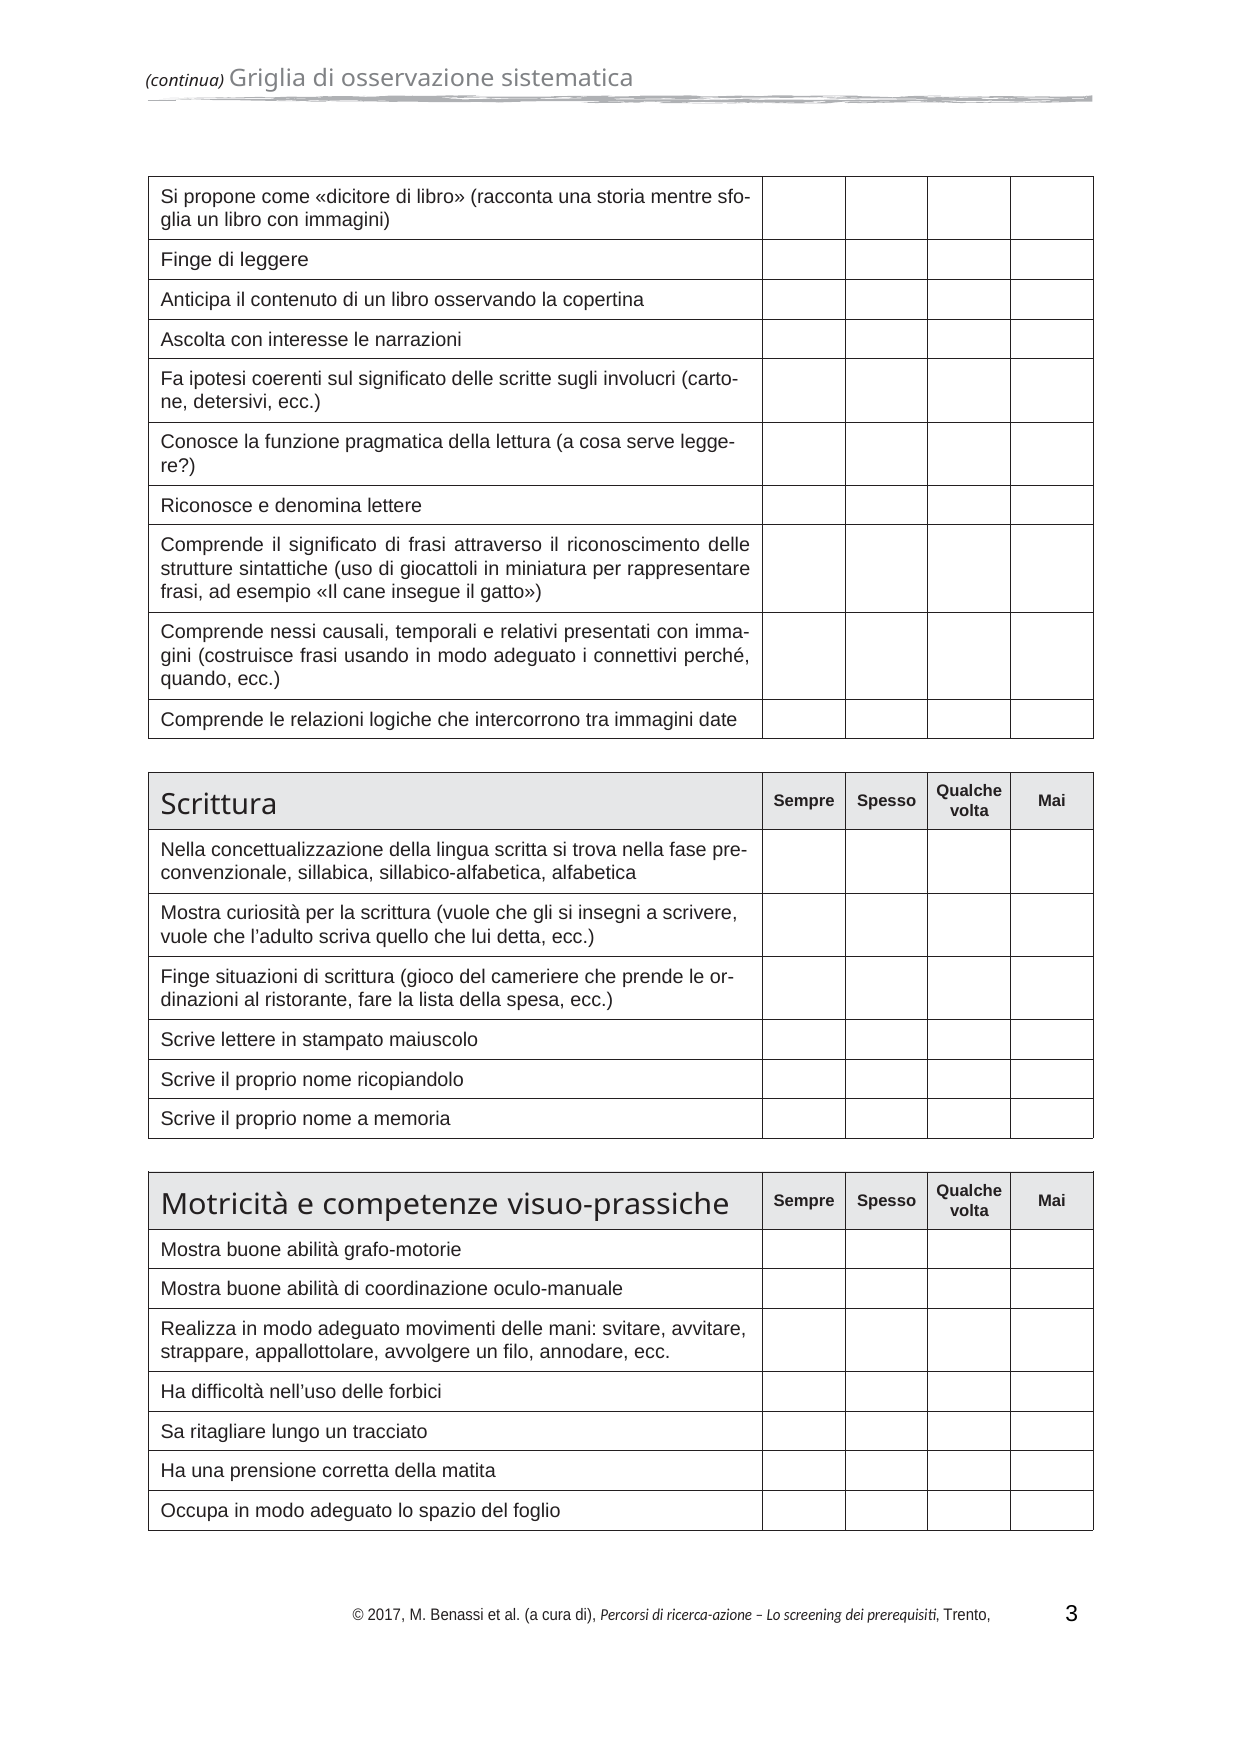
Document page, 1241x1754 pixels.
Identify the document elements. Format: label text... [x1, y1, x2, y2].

table_header [763, 177, 845, 239]
table_cell [928, 1372, 1010, 1411]
table_cell [928, 957, 1010, 1019]
table_cell Riconosce e denomina lettere [149, 486, 762, 524]
table_cell Finge di leggere [149, 240, 762, 279]
table_cell [928, 525, 1010, 611]
table_header [928, 177, 1010, 239]
table_cell [763, 525, 845, 611]
table_cell [763, 1412, 845, 1450]
table_cell [763, 1060, 845, 1098]
table_header Scrittura [149, 773, 762, 829]
table_cell [763, 1451, 845, 1490]
table_cell Conosce la funzione pragmatica della lettura (a cosa serve legge- re?) [149, 423, 762, 485]
table_header Spesso [846, 773, 927, 829]
table_cell [763, 240, 845, 279]
table_cell Mostra curiosità per la scrittura (vuole che gli si insegni a scrivere, vuole che l’adulto scriva quello che lui detta, ecc.) [149, 894, 762, 956]
table_cell [846, 1060, 927, 1098]
table_cell [928, 486, 1010, 524]
table_cell [763, 830, 845, 892]
table_cell Ha difficoltà nell’uso delle forbici [149, 1372, 762, 1411]
table_cell [1011, 830, 1093, 892]
table_cell [846, 1491, 927, 1529]
table_header Qualche volta [928, 773, 1010, 829]
table_cell [763, 1309, 845, 1371]
table_cell Comprende le relazioni logiche che intercorrono tra immagini date [149, 700, 762, 738]
table_cell Sa ritagliare lungo un tracciato [149, 1412, 762, 1450]
table_cell [1011, 1309, 1093, 1371]
table_cell [928, 1099, 1010, 1138]
table_cell Occupa in modo adeguato lo spazio del foglio [149, 1491, 762, 1529]
table_cell Nella concettualizzazione della lingua scritta si trova nella fase pre- convenzionale, sillabica, sillabico-alfabetica, alfabetica [149, 830, 762, 892]
table_cell [1011, 613, 1093, 698]
table_cell [928, 423, 1010, 485]
table_cell Comprende nessi causali, temporali e relativi presentati con imma- gini (costruisce frasi usando in modo adeguato i connettivi perché, quando, ecc.) [149, 613, 762, 698]
table_cell [1011, 525, 1093, 611]
table_cell [846, 1099, 927, 1138]
table_cell [763, 1099, 845, 1138]
table_header Mai [1011, 773, 1093, 829]
table_cell Anticipa il contenuto di un libro osservando la copertina [149, 280, 762, 318]
table_cell [763, 700, 845, 738]
table_cell [928, 830, 1010, 892]
table_cell [846, 1372, 927, 1411]
table_cell Realizza in modo adeguato movimenti delle mani: svitare, avvitare, strappare, appallottolare, avvolgere un filo, annodare, ecc. [149, 1309, 762, 1371]
table_cell [846, 423, 927, 485]
table_cell [763, 1372, 845, 1411]
table_cell [1011, 423, 1093, 485]
table_cell [928, 700, 1010, 738]
table_cell [763, 280, 845, 318]
table_cell Finge situazioni di scrittura (gioco del cameriere che prende le or- dinazioni al ristorante, fare la lista della spesa, ecc.) [149, 957, 762, 1019]
table_header Spesso [846, 1173, 927, 1229]
table_cell [763, 613, 845, 698]
table_header [1011, 177, 1093, 239]
table_cell [928, 1230, 1010, 1268]
table_header Sempre [763, 1173, 845, 1229]
table_cell [928, 359, 1010, 421]
table_cell [763, 957, 845, 1019]
table_cell [928, 320, 1010, 358]
table_cell [846, 240, 927, 279]
table_cell [1011, 1230, 1093, 1268]
table_cell [1011, 1099, 1093, 1138]
table_cell [846, 830, 927, 892]
table_cell Ascolta con interesse le narrazioni [149, 320, 762, 358]
table_cell [1011, 486, 1093, 524]
table_cell [1011, 359, 1093, 421]
table_header Mai [1011, 1173, 1093, 1229]
table_cell Mostra buone abilità di coordinazione oculo-manuale [149, 1269, 762, 1308]
table_header Motricità e competenze visuo-prassiche [149, 1173, 762, 1229]
table_cell [846, 1020, 927, 1059]
table_cell [928, 1309, 1010, 1371]
table_cell [763, 894, 845, 956]
table_cell [846, 359, 927, 421]
table_header Sempre [763, 773, 845, 829]
table_cell [846, 1309, 927, 1371]
table_cell [846, 613, 927, 698]
table_cell [1011, 280, 1093, 318]
table_cell [928, 1269, 1010, 1308]
table_cell [1011, 240, 1093, 279]
table_cell [846, 1269, 927, 1308]
table_cell [1011, 1412, 1093, 1450]
table_cell [846, 1412, 927, 1450]
table_cell Scrive lettere in stampato maiuscolo [149, 1020, 762, 1059]
table_cell [928, 1412, 1010, 1450]
table_cell [1011, 320, 1093, 358]
table_cell [763, 486, 845, 524]
table_cell [928, 1451, 1010, 1490]
table_cell [928, 240, 1010, 279]
table_cell [1011, 894, 1093, 956]
table_cell [1011, 1269, 1093, 1308]
table_cell [846, 1451, 927, 1490]
table_header [846, 177, 927, 239]
table_cell Scrive il proprio nome a memoria [149, 1099, 762, 1138]
table_cell [846, 894, 927, 956]
table_cell [846, 320, 927, 358]
table_cell [763, 320, 845, 358]
table_cell Mostra buone abilità grafo-motorie [149, 1230, 762, 1268]
table_cell Fa ipotesi coerenti sul significato delle scritte sugli involucri (carto- ne, detersivi, ecc.) [149, 359, 762, 421]
table_cell [763, 1020, 845, 1059]
table_cell Ha una prensione corretta della matita [149, 1451, 762, 1490]
table_cell [763, 1491, 845, 1529]
table_cell [846, 486, 927, 524]
table_cell [1011, 1372, 1093, 1411]
table_cell [928, 1060, 1010, 1098]
table_cell [846, 1230, 927, 1268]
table_cell [846, 957, 927, 1019]
table_cell [763, 1230, 845, 1268]
table_cell [846, 280, 927, 318]
table_cell Comprende il significato di frasi attraverso il riconoscimento delle strutture sintattiche (uso di giocattoli in miniatura per rappresentare frasi, ad esempio «Il cane insegue il gatto») [149, 525, 762, 611]
table_cell [928, 280, 1010, 318]
table_cell Scrive il proprio nome ricopiandolo [149, 1060, 762, 1098]
table_header Qualche volta [928, 1173, 1010, 1229]
table_cell [928, 613, 1010, 698]
table_cell [846, 700, 927, 738]
table_cell [1011, 1060, 1093, 1098]
table_cell [763, 359, 845, 421]
table_cell [846, 525, 927, 611]
table_cell [1011, 1491, 1093, 1529]
table_cell [928, 1020, 1010, 1059]
table_cell [763, 423, 845, 485]
table_cell [928, 1491, 1010, 1529]
table_cell [1011, 1451, 1093, 1490]
table_cell [1011, 957, 1093, 1019]
table_cell [1011, 1020, 1093, 1059]
table_cell [928, 894, 1010, 956]
table_header Si propone come «dicitore di libro» (racconta una storia mentre sfo- glia un libro con immagini) [149, 177, 762, 239]
table_cell [763, 1269, 845, 1308]
table_cell [1011, 700, 1093, 738]
